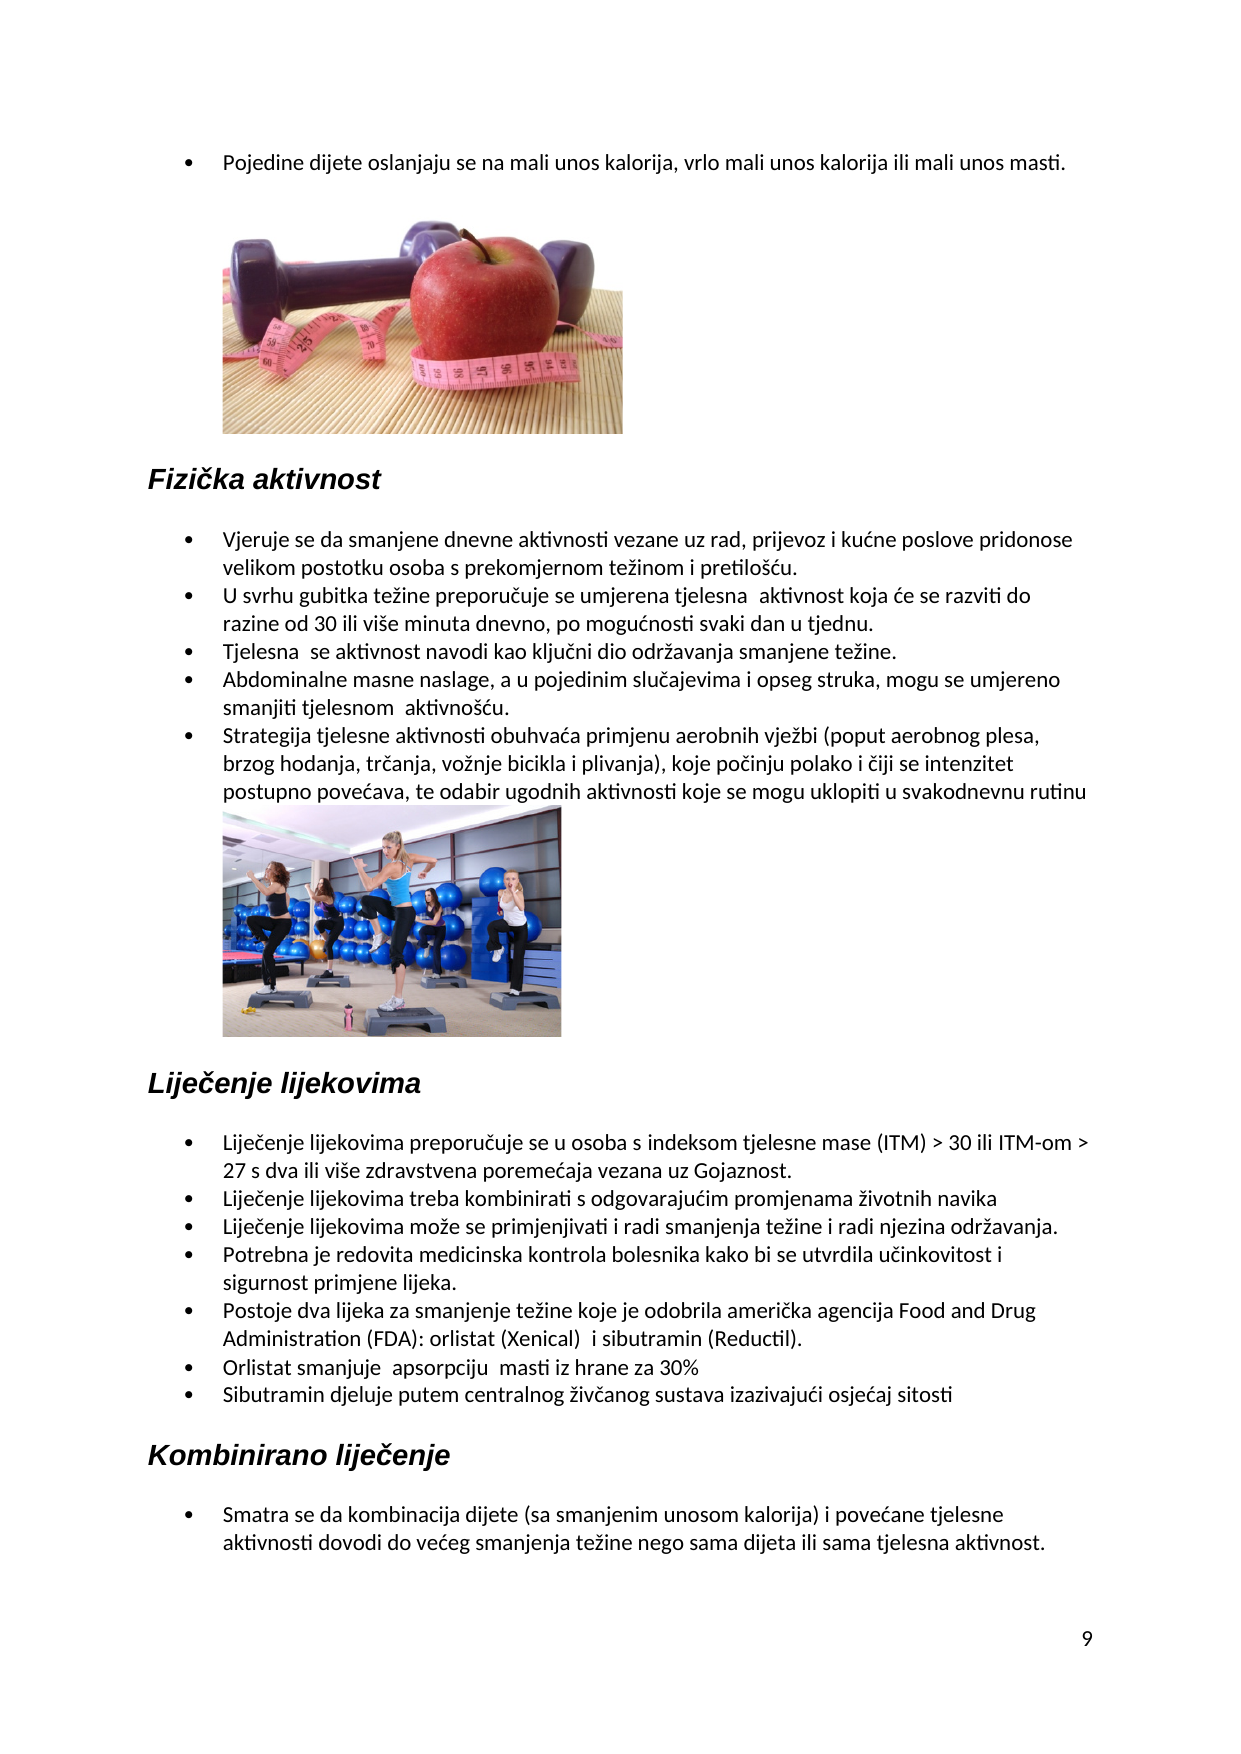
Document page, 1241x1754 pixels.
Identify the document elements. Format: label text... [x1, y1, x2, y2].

list U svrhu gubitka težine preporučuje se umjerena tjelesna aktivnost koja će se razviti do razine od 30 ili više minuta dnevno, po mogućnosti svaki dan u tjednu. [185, 581, 1093, 637]
subtitle Fizička aktivnost [148, 462, 1093, 496]
subtitle Liječenje lijekovima [148, 1066, 1093, 1099]
list Tjelesna se aktivnost navodi kao ključni dio održavanja smanjene težine. [185, 637, 1093, 665]
list Smatra se da kombinacija dijete (sa smanjenim unosom kalorija) i povećane tjelesne aktivnosti dovodi do većeg smanjenja težine nego sama dijeta ili sama tjelesna aktivnost. [185, 1501, 1093, 1557]
list Potrebna je redovita medicinska kontrola bolesnika kako bi se utvrdila učinkovitost i sigurnost primjene lijeka. [185, 1241, 1093, 1297]
list Liječenje lijekovima preporučuje se u osoba s indeksom tjelesne mase (ITM) > 30 ili ITM-om > 27 s dva ili više zdravstvena poremećaja vezana uz Gojaznost. [185, 1128, 1093, 1184]
list Pojedine dijete oslanjaju se na unos kalorija, vrlo unos kalorija ili unos masti. [185, 148, 1093, 176]
subtitle Kombinirano liječenje [148, 1438, 1093, 1471]
list Orlistat smanjuje apsorpciju masti iz hrane za 30% [185, 1353, 1093, 1381]
picture [222, 805, 562, 1037]
list Abdominalne masne naslage, a u pojedinim slučajevima i opseg struka, mogu se umjereno smanjiti tjelesnom aktivnošću. [185, 665, 1093, 721]
list Postoje dva lijeka za smanjenje težine koje je odobrila američka agencija Food and Drug Administration (FDA): orlistat (Xenical) i sibutramin (Reductil). [185, 1297, 1093, 1353]
list Liječenje lijekovima treba kombinirati s odgovarajućim promjenama životnih navika [185, 1184, 1093, 1212]
list Sibutramin djeluje putem centralnog živčanog sustava izazivajući osjećaj sitosti [185, 1381, 1093, 1409]
list Vjeruje se da smanjene dnevne aktivnosti vezane uz rad, prijevoz i kućne poslove pridonose velikom postotku osoba s prekomjernom težinom i pretilošću. [185, 525, 1093, 581]
list Liječenje lijekovima može se primjenjivati i radi smanjenja težine i radi njezina održavanja. [185, 1212, 1093, 1241]
picture [222, 204, 623, 434]
